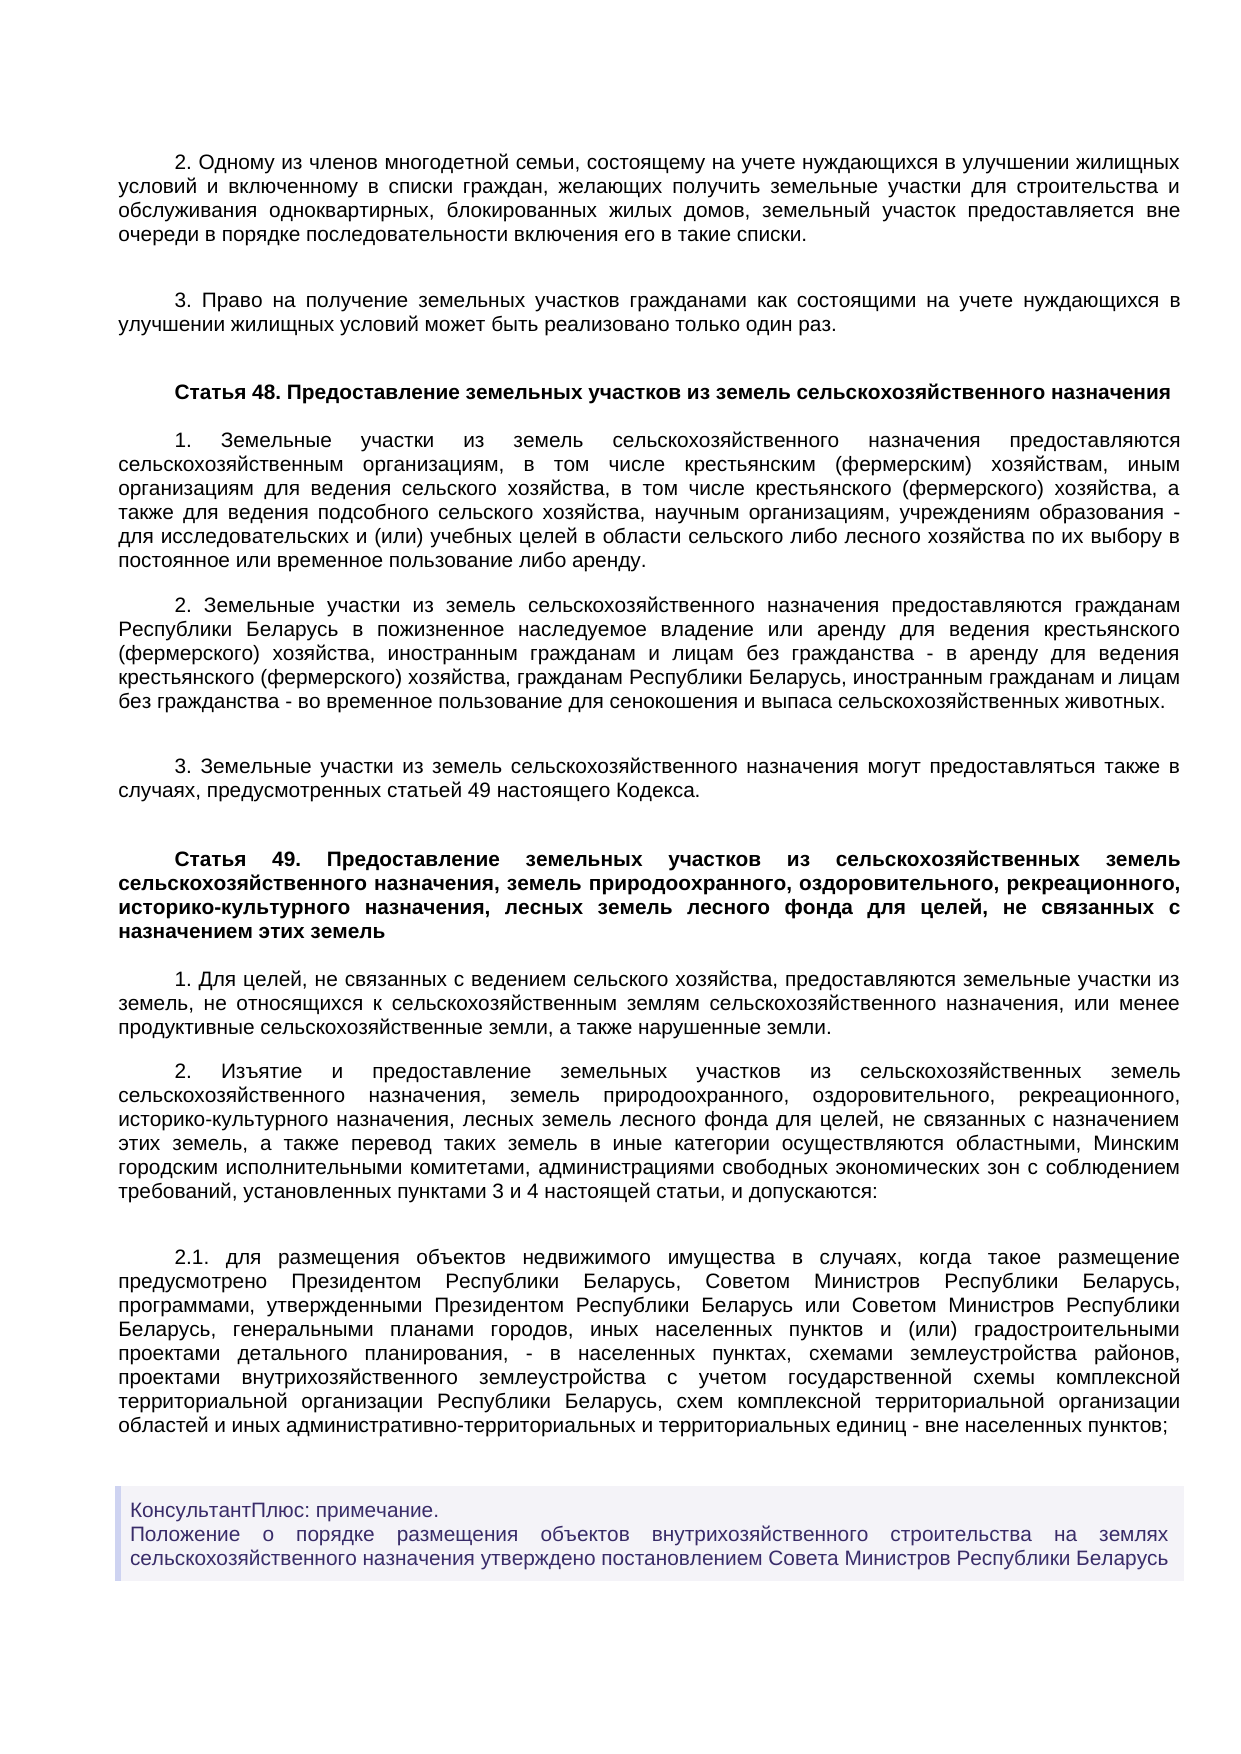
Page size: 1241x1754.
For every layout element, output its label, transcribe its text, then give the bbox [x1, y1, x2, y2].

text 2. Изъятие и предоставление земельных участков из сельскохозяйственных земель сельскохозяйственного назначения, земель природоохранного, оздоровительного, рекреационного, историко-культурного назначения, лесных земель лесного фонда для целей, не связанных с назначением этих земель, а также перевод таких земель в иные категории осуществляются областными, Минским городским исполнительными комитетами, администрациями свободных экономических зон с соблюдением требований, установленных пунктами 3 и 4 настоящей статьи, и допускаются: [118, 1059, 1181, 1203]
text Статья 48. Предоставление земельных участков из земель сельскохозяйственного назначения [118, 380, 1181, 404]
text 3. Право на получение земельных участков гражданами как состоящими на учете нуждающихся в улучшении жилищных условий может быть реализовано только один раз. [118, 287, 1181, 335]
text 1. Для целей, не связанных с ведением сельского хозяйства, предоставляются земельные участки из земель, не относящихся к сельскохозяйственным землям сельскохозяйственного назначения, или менее продуктивные сельскохозяйственные земли, а также нарушенные земли. [118, 967, 1181, 1038]
text 2.1. для размещения объектов недвижимого имущества в случаях, когда такое размещение предусмотрено Президентом Республики Беларусь, Советом Министров Республики Беларусь, программами, утвержденными Президентом Республики Беларусь или Советом Министров Республики Беларусь, генеральными планами городов, иных населенных пунктов и (или) градостроительными проектами детального планирования, - в населенных пунктах, схемами землеустройства районов, проектами внутрихозяйственного землеустройства с учетом государственной схемы комплексной территориальной организации Республики Беларусь, схем комплексной территориальной организации областей и иных административно-территориальных и территориальных единиц - вне населенных пунктов; [118, 1245, 1181, 1436]
text 2. Земельные участки из земель сельскохозяйственного назначения предоставляются гражданам Республики Беларусь в пожизненное наследуемое владение или аренду для ведения крестьянского (фермерского) хозяйства, иностранным гражданам и лицам без гражданства - в аренду для ведения крестьянского (фермерского) хозяйства, гражданам Республики Беларусь, иностранным гражданам и лицам без гражданства - во временное пользование для сенокошения и выпаса сельскохозяйственных животных. [118, 593, 1181, 712]
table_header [121, 1486, 1178, 1581]
text 1. Земельные участки из земель сельскохозяйственного назначения предоставляются сельскохозяйственным организациям, в том числе крестьянским (фермерским) хозяйствам, иным организациям для ведения сельского хозяйства, в том числе крестьянского (фермерского) хозяйства, а также для ведения подсобного сельского хозяйства, научным организациям, учреждениям образования - для исследовательских и (или) учебных целей в области сельского либо лесного хозяйства по их выбору в постоянное или временное пользование либо аренду. [118, 428, 1181, 572]
text 2. Одному из членов многодетной семьи, состоящему на учете нуждающихся в улучшении жилищных условий и включенному в списки граждан, желающих получить земельные участки для строительства и обслуживания одноквартирных, блокированных жилых домов, земельный участок предоставляется вне очереди в порядке последовательности включения его в такие списки. [118, 150, 1181, 246]
text Статья 49. Предоставление земельных участков из сельскохозяйственных земель сельскохозяйственного назначения, земель природоохранного, оздоровительного, рекреационного, историко-культурного назначения, лесных земель лесного фонда для целей, не связанных с назначением этих земель [118, 847, 1181, 943]
text 3. Земельные участки из земель сельскохозяйственного назначения могут предоставляться также в случаях, предусмотренных статьей 49 настоящего Кодекса. [118, 754, 1181, 802]
